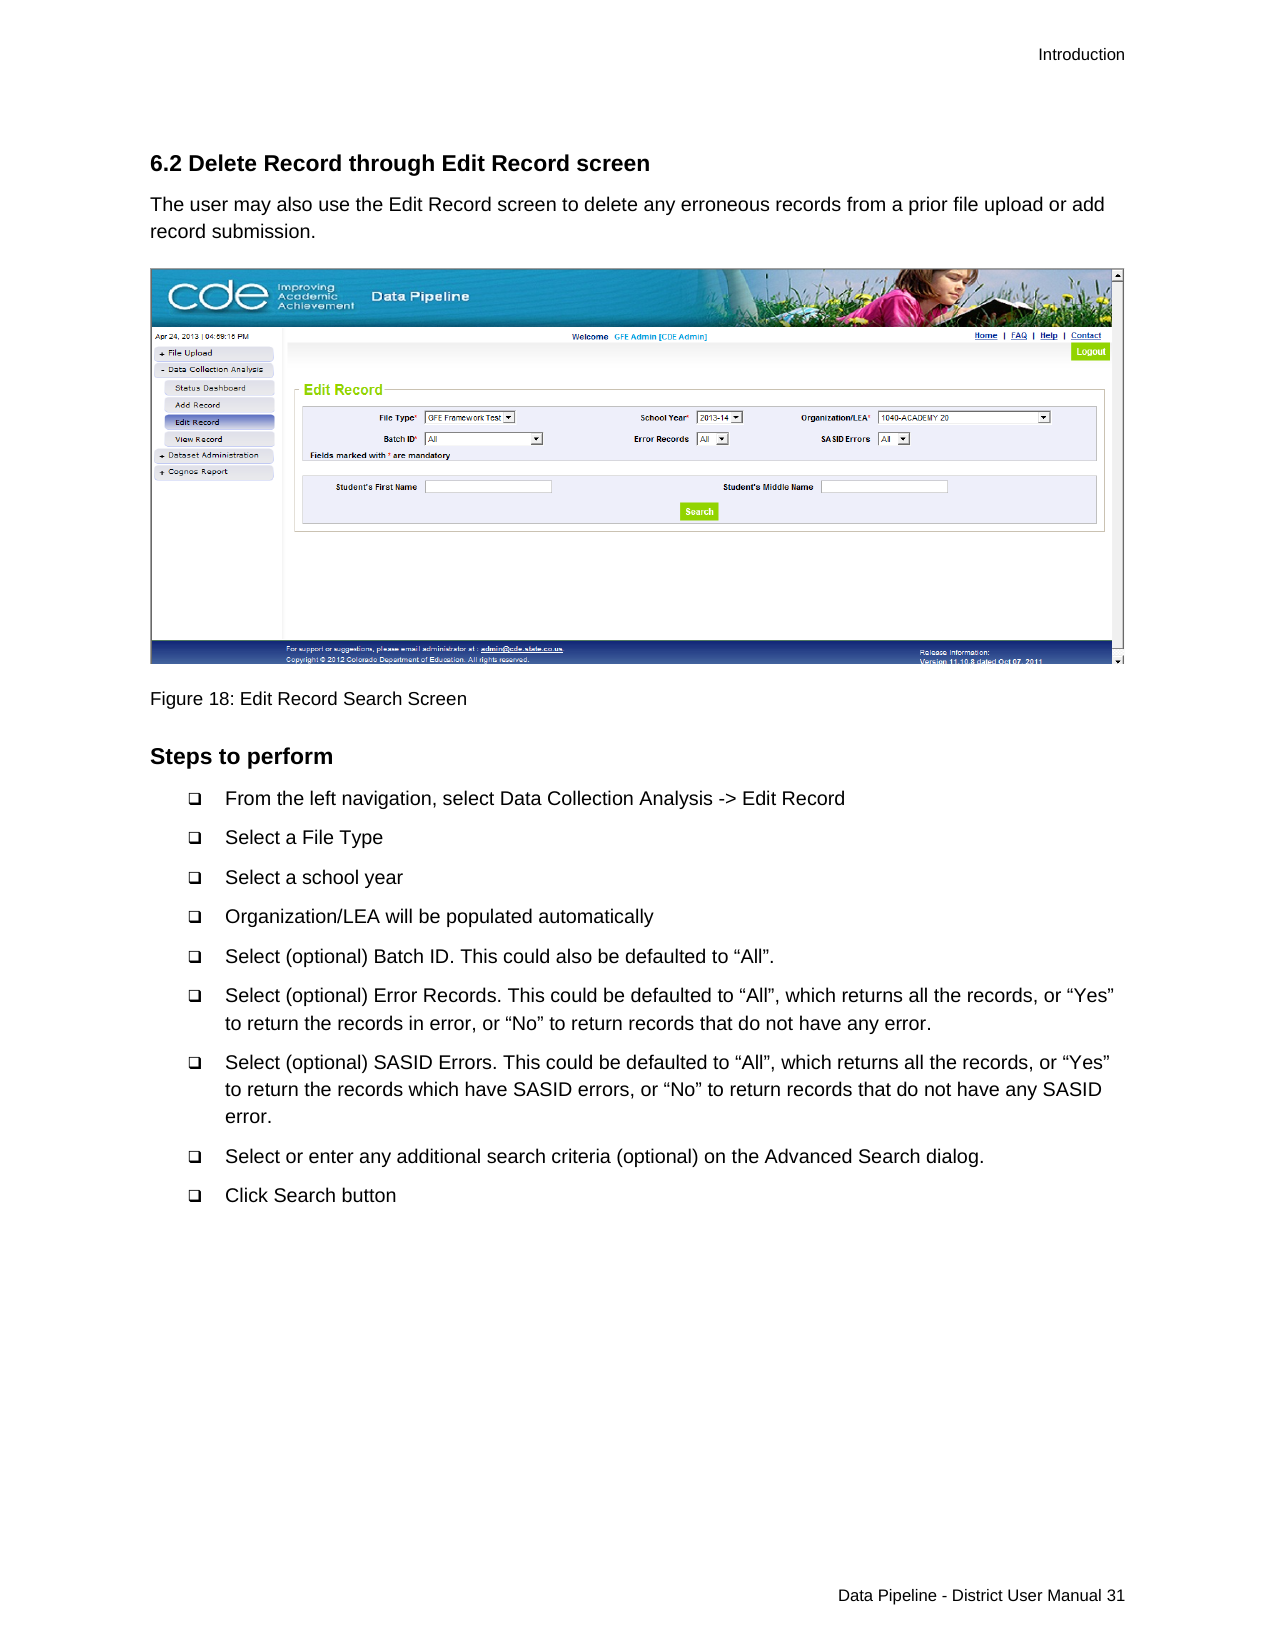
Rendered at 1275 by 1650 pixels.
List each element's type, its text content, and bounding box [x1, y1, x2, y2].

text Figure 18: Edit Record Search Screen [150, 688, 1125, 710]
picture [150, 268, 1125, 664]
text The user may also use the Edit Record screen to delete any erroneous records from a prior file upload or add record submission. [150, 189, 1125, 243]
list From the left navigation, select Data Collection Analysis -> Edit Record [187, 782, 1125, 809]
subtitle 6.2 Delete Record through Edit Record screen [150, 150, 1125, 176]
list Select a File Type [187, 822, 1125, 849]
list Select a school year [187, 861, 1125, 888]
list Click Search button [187, 1180, 1125, 1207]
list Select (optional) Error Records. This could be defaulted to “All”, which returns all the records, or “Yes” to return the records in error, or “No” to return records that do not have any error. [187, 980, 1125, 1034]
list Organization/LEA will be populated automatically [187, 901, 1125, 928]
subtitle Steps to perform [150, 743, 1125, 769]
list Select (optional) SASID Errors. This could be defaulted to “All”, which returns all the records, or “Yes” to return the records which have SASID errors, or “No” to return records that do not have any SASID error. [187, 1047, 1125, 1128]
list Select (optional) Batch ID. This could also be defaulted to “All”. [187, 940, 1125, 967]
list Select or enter any additional search criteria (optional) on the Advanced Search dialog. [187, 1140, 1125, 1167]
